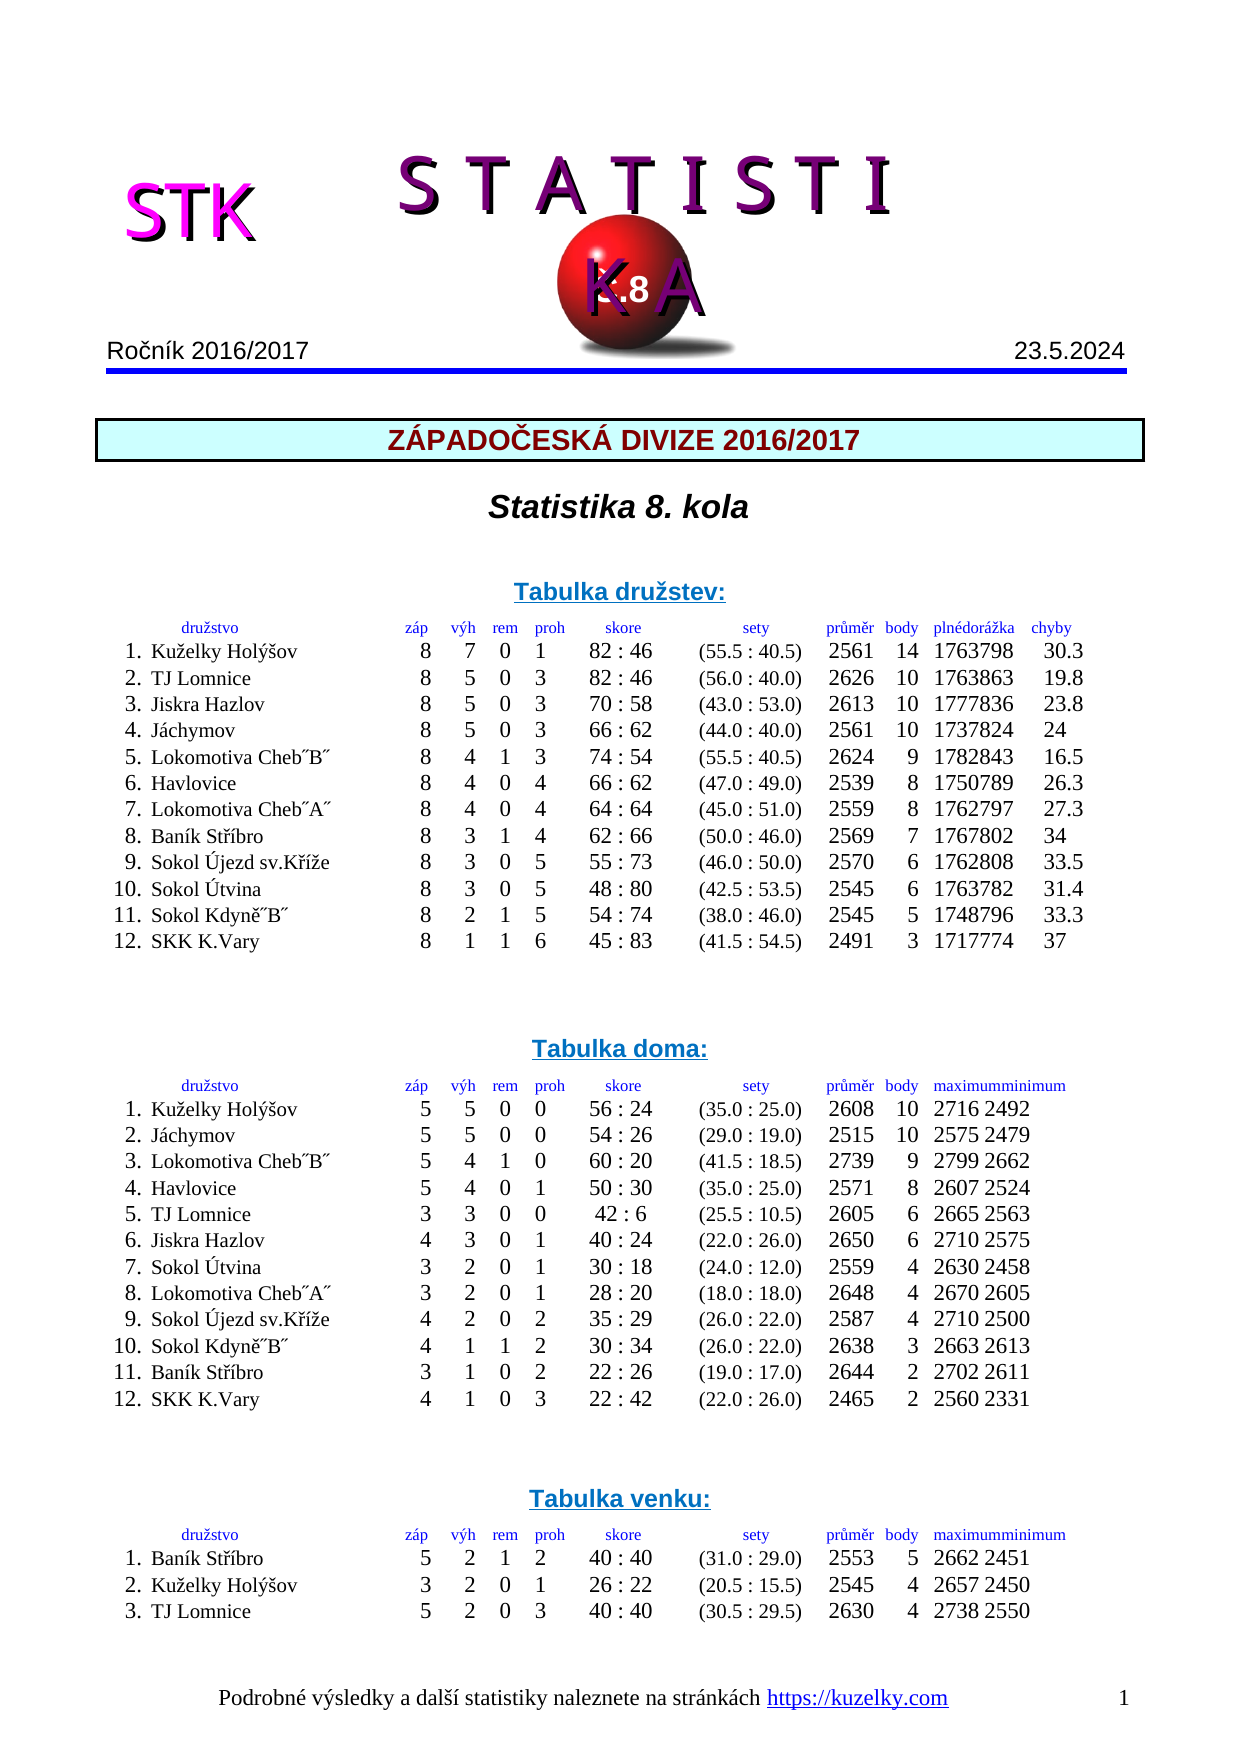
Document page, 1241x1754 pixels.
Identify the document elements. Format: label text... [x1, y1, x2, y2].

text 3. Jiskra Hazlov 8 5 0 3 70 : 58 (43.0 : 53.0) 2613 10 1777 836 23.8 [106, 690, 1134, 716]
text 11. Baník Stříbro 3 1 0 2 22 : 26 (19.0 : 17.0) 2644 2 2702 2611 [106, 1358, 1134, 1384]
text 9. Sokol Újezd sv.Kříže 8 3 0 5 55 : 73 (46.0 : 50.0) 2570 6 1762 808 33.5 [106, 848, 1134, 874]
text 1. Baník Stříbro 5 2 1 2 40 : 40 (31.0 : 29.0) 2553 5 2662 2451 [106, 1544, 1134, 1571]
text 12. SKK K.Vary 8 1 1 6 45 : 83 (41.5 : 54.5) 2491 3 1717 774 37 [106, 927, 1134, 954]
text 2. Jáchymov 5 5 0 0 54 : 26 (29.0 : 19.0) 2515 10 2575 2479 [106, 1121, 1134, 1147]
text Tabulka doma: [94, 1034, 1145, 1063]
text 7. Sokol Útvina 3 2 0 1 30 : 18 (24.0 : 12.0) 2559 4 2630 2458 [106, 1253, 1134, 1279]
text Č.8 [687, 267, 1134, 310]
text 8. Baník Stříbro 8 3 1 4 62 : 66 (50.0 : 46.0) 2569 7 1767 802 34 [106, 822, 1134, 848]
text 2. TJ Lomnice 8 5 0 3 82 : 46 (56.0 : 40.0) 2626 10 1763 863 19.8 [106, 664, 1134, 690]
text Tabulka družstev: [94, 577, 1145, 606]
text 1. Kuželky Holýšov 8 7 0 1 82 : 46 (55.5 : 40.5) 2561 14 1763 798 30.3 [106, 637, 1134, 664]
text družstvo záp výh rem proh skore sety průměr body plné dorážka chyby [106, 618, 1134, 637]
text 8. Lokomotiva Cheb˝A˝ 3 2 0 1 28 : 20 (18.0 : 18.0) 2648 4 2670 2605 [106, 1279, 1134, 1306]
text Č.8 [106, 267, 587, 310]
text Statistika 8. kola [106, 487, 1134, 526]
text 9. Sokol Újezd sv.Kříže 4 2 0 2 35 : 29 (26.0 : 22.0) 2587 4 2710 2500 [106, 1306, 1134, 1332]
text 10. Sokol Útvina 8 3 0 5 48 : 80 (42.5 : 53.5) 2545 6 1763 782 31.4 [106, 874, 1134, 901]
text 1. Kuželky Holýšov 5 5 0 0 56 : 24 (35.0 : 25.0) 2608 10 2716 2492 [106, 1095, 1134, 1121]
text 7. Lokomotiva Cheb˝A˝ 8 4 0 4 64 : 64 (45.0 : 51.0) 2559 8 1762 797 27.3 [106, 796, 1134, 822]
text 10. Sokol Kdyně˝B˝ 4 1 1 2 30 : 34 (26.0 : 22.0) 2638 3 2663 2613 [106, 1332, 1134, 1358]
text 11. Sokol Kdyně˝B˝ 8 2 1 5 54 : 74 (38.0 : 46.0) 2545 5 1748 796 33.3 [106, 901, 1134, 927]
text 12. SKK K.Vary 4 1 0 3 22 : 42 (22.0 : 26.0) 2465 2 2560 2331 [106, 1384, 1134, 1411]
text 3. Lokomotiva Cheb˝B˝ 5 4 1 0 60 : 20 (41.5 : 18.5) 2739 9 2799 2662 [106, 1147, 1134, 1174]
subtitle Západočeská divize 2016/2017 [98, 421, 1142, 459]
text 6. Jiskra Hazlov 4 3 0 1 40 : 24 (22.0 : 26.0) 2650 6 2710 2575 [106, 1226, 1134, 1253]
text družstvo záp výh rem proh skore sety průměr body maximum minimum [106, 1076, 1134, 1095]
text Tabulka venku: [94, 1484, 1145, 1513]
text 5. TJ Lomnice 3 3 0 0 42 : 6 (25.5 : 10.5) 2605 6 2665 2563 [106, 1200, 1134, 1226]
text Ročník 2016/2017 23.5.2024 [106, 336, 1134, 365]
text 4. Jáchymov 8 5 0 3 66 : 62 (44.0 : 40.0) 2561 10 1737 824 24 [106, 716, 1134, 743]
text družstvo záp výh rem proh skore sety průměr body maximum minimum [106, 1525, 1134, 1544]
text 5. Lokomotiva Cheb˝B˝ 8 4 1 3 74 : 54 (55.5 : 40.5) 2624 9 1782 843 16.5 [106, 743, 1134, 769]
text 3. TJ Lomnice 5 2 0 3 40 : 40 (30.5 : 29.5) 2630 4 2738 2550 [106, 1597, 1134, 1623]
text Č.8 [609, 267, 671, 310]
text 6. Havlovice 8 4 0 4 66 : 62 (47.0 : 49.0) 2539 8 1750 789 26.3 [106, 769, 1134, 796]
text 4. Havlovice 5 4 0 1 50 : 30 (35.0 : 25.0) 2571 8 2607 2524 [106, 1174, 1134, 1200]
text 2. Kuželky Holýšov 3 2 0 1 26 : 22 (20.5 : 15.5) 2545 4 2657 2450 [106, 1571, 1134, 1597]
